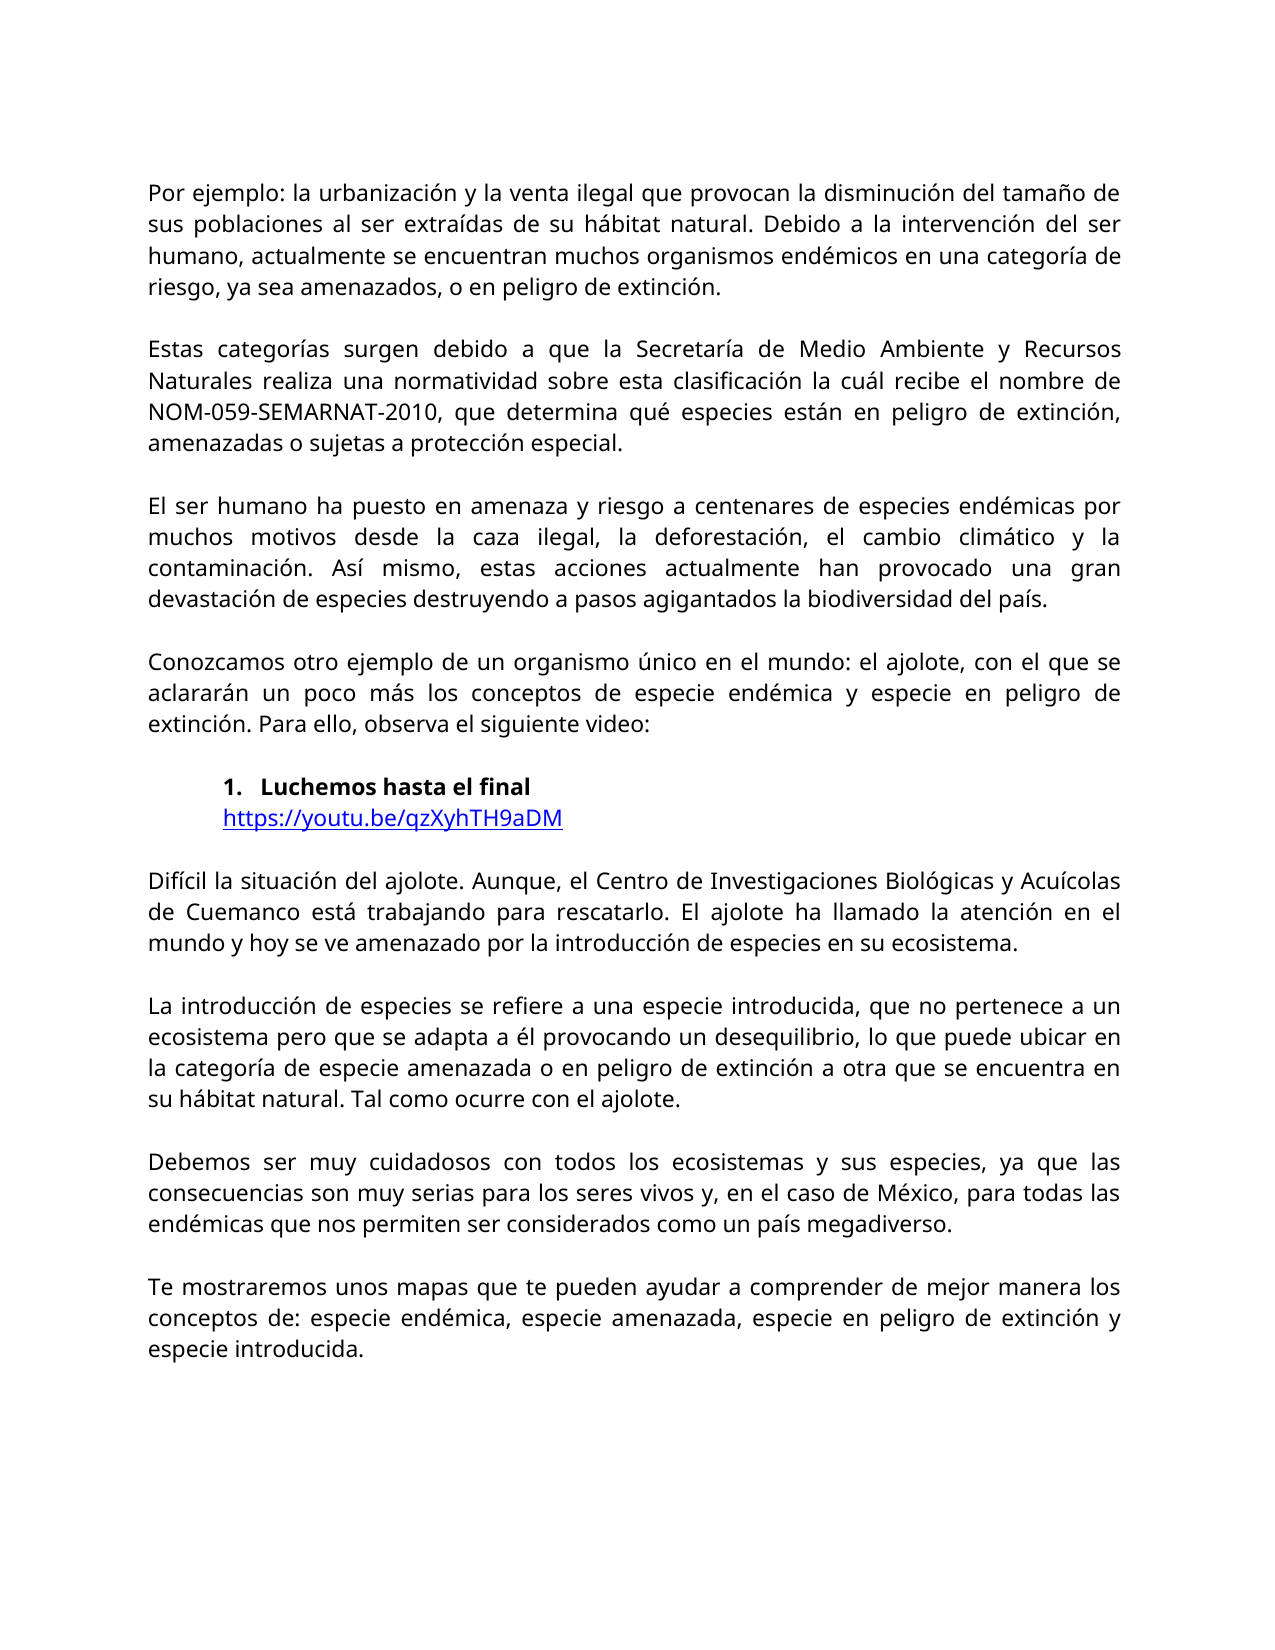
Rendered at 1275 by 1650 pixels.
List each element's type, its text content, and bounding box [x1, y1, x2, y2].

text Estas categorías surgen debido a que la Secretaría de Medio Ambiente y Recursos Naturales realiza una normatividad sobre esta clasificación la cuál recibe el nombre de NOM-059-SEMARNAT-2010, que determina qué especies están en peligro de extinción, amenazadas o sujetas a protección especial. [148, 333, 1122, 458]
text https://youtu.be/qzXyhTH9aDM [223, 802, 1122, 833]
list Luchemos hasta el final [223, 771, 1122, 802]
text La introducción de especies se refiere a una especie introducida, que no pertenece a un ecosistema pero que se adapta a él provocando un desequilibrio, lo que puede ubicar en la categoría de especie amenazada o en peligro de extinción a otra que se encuentra en su hábitat natural. Tal como ocurre con el ajolote. [148, 990, 1122, 1115]
text Por ejemplo: la urbanización y la venta ilegal que provocan la disminución del tamaño de sus poblaciones al ser extraídas de su hábitat natural. Debido a la intervención del ser humano, actualmente se encuentran muchos organismos endémicos en una categoría de riesgo, ya sea amenazados, o en peligro de extinción. [148, 177, 1122, 302]
text Difícil la situación del ajolote. Aunque, el Centro de Investigaciones Biológicas y Acuícolas de Cuemanco está trabajando para rescatarlo. El ajolote ha llamado la atención en el mundo y hoy se ve amenazado por la introducción de especies en su ecosistema. [148, 865, 1122, 958]
text Conozcamos otro ejemplo de un organismo único en el mundo: el ajolote, con el que se aclararán un poco más los conceptos de especie endémica y especie en peligro de extinción. Para ello, observa el siguiente video: [148, 646, 1122, 740]
text Debemos ser muy cuidadosos con todos los ecosistemas y sus especies, ya que las consecuencias son muy serias para los seres vivos y, en el caso de México, para todas las endémicas que nos permiten ser considerados como un país megadiverso. [148, 1146, 1122, 1240]
text Te mostraremos unos mapas que te pueden ayudar a comprender de mejor manera los conceptos de: especie endémica, especie amenazada, especie en peligro de extinción y especie introducida. [148, 1271, 1122, 1365]
text El ser humano ha puesto en amenaza y riesgo a centenares de especies endémicas por muchos motivos desde la caza ilegal, la deforestación, el cambio climático y la contaminación. Así mismo, estas acciones actualmente han provocado una gran devastación de especies destruyendo a pasos agigantados la biodiversidad del país. [148, 490, 1122, 615]
